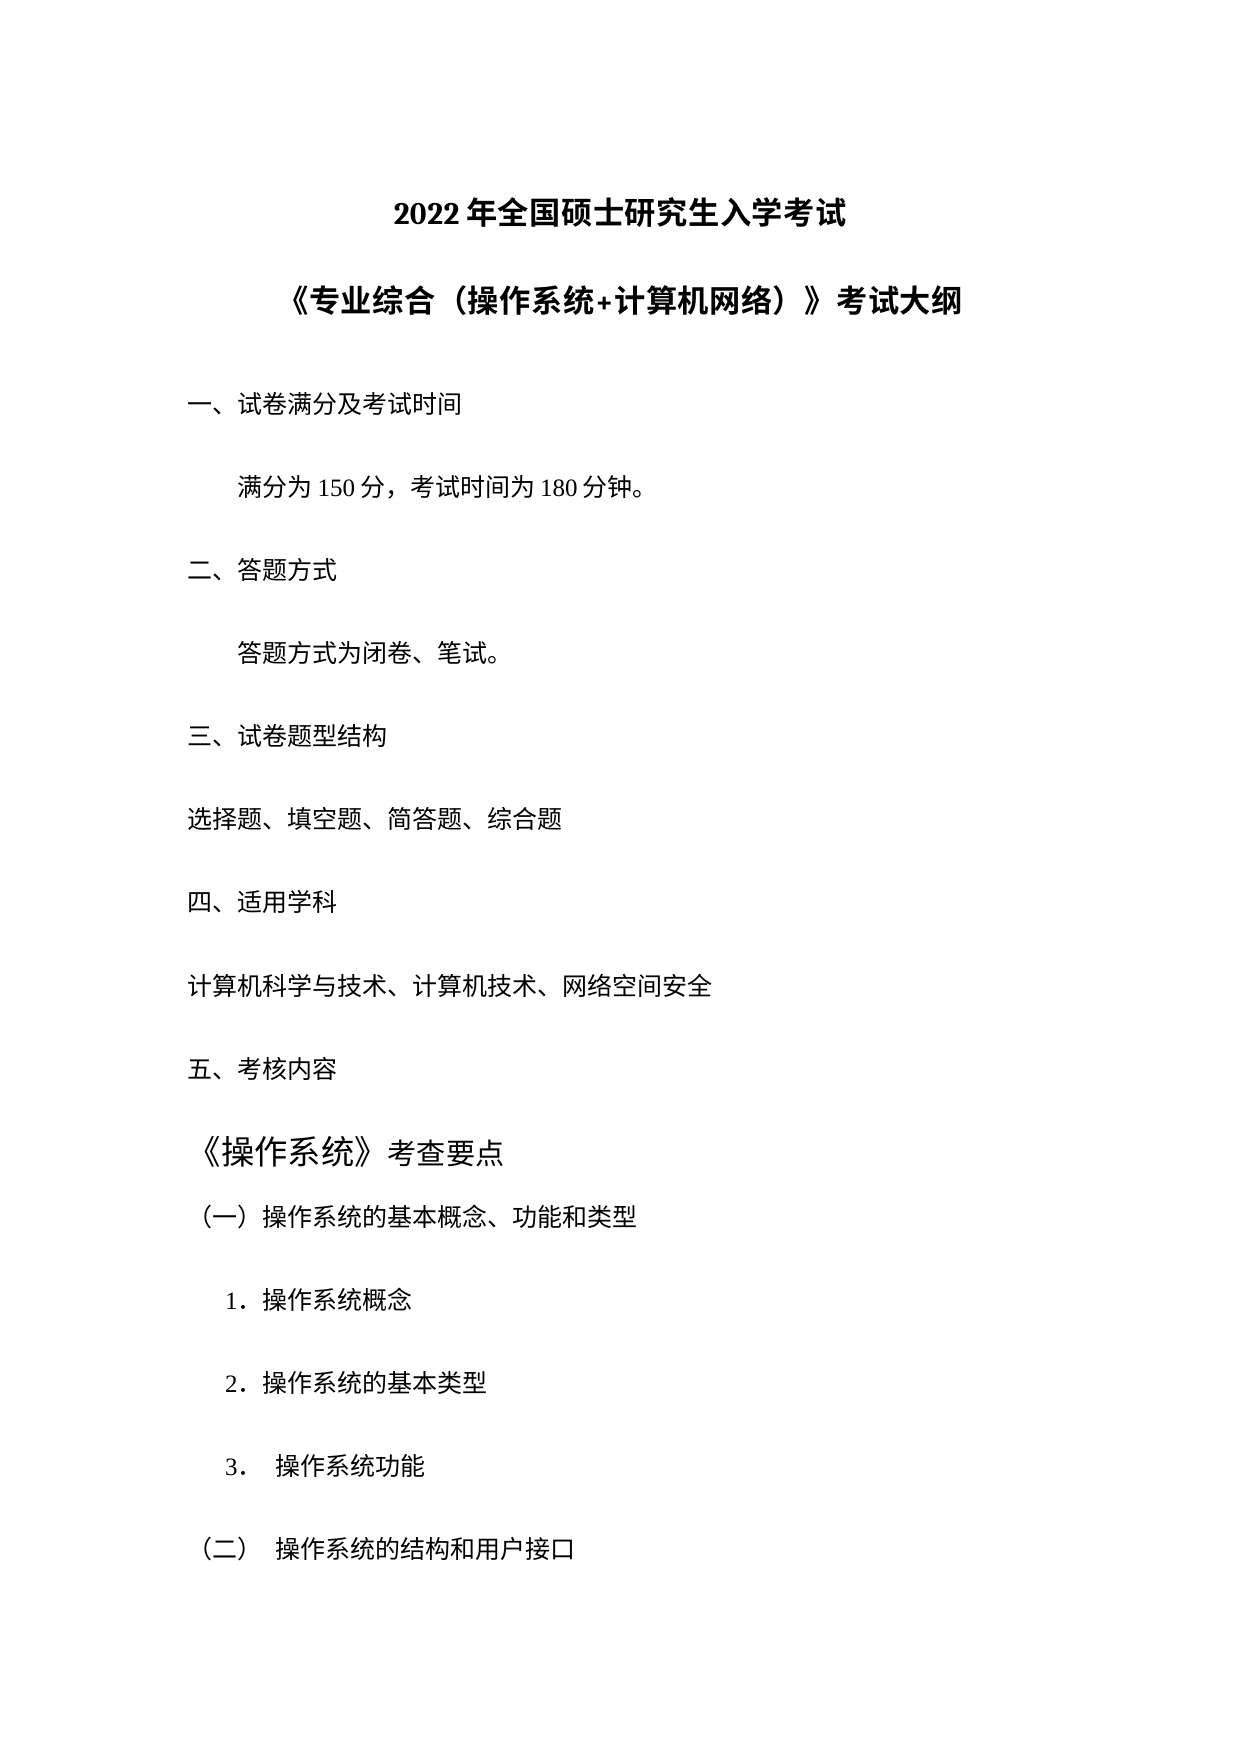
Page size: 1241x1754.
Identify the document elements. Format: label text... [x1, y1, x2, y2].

text 《操作系统》考查要点 [187, 1118, 1053, 1183]
text 一、试卷满分及考试时间 [187, 370, 1053, 435]
text 满分为150分，考试时间为180分钟。 [187, 453, 1053, 518]
text 四、适用学科 [187, 868, 1053, 933]
text 三、试卷题型结构 [187, 702, 1053, 767]
text 选择题、填空题、简答题、综合题 [187, 785, 1053, 850]
text 五、考核内容 [187, 1035, 1053, 1100]
list 操作系统的结构和用户接口 [187, 1515, 1053, 1580]
list 操作系统功能 [225, 1432, 1053, 1497]
text 2．操作系统的基本类型 [187, 1349, 1053, 1414]
text 答题方式为闭卷、笔试。 [187, 619, 1053, 684]
subtitle 2022年全国硕士研究生入学考试 [187, 178, 1053, 243]
text 1．操作系统概念 [187, 1266, 1053, 1331]
text （一）操作系统的基本概念、功能和类型 [187, 1183, 1053, 1248]
text 二、答题方式 [187, 536, 1053, 601]
subtitle 《专业综合（操作系统+计算机网络）》考试大纲 [187, 266, 1053, 331]
text 计算机科学与技术、计算机技术、网络空间安全 [187, 952, 1053, 1017]
